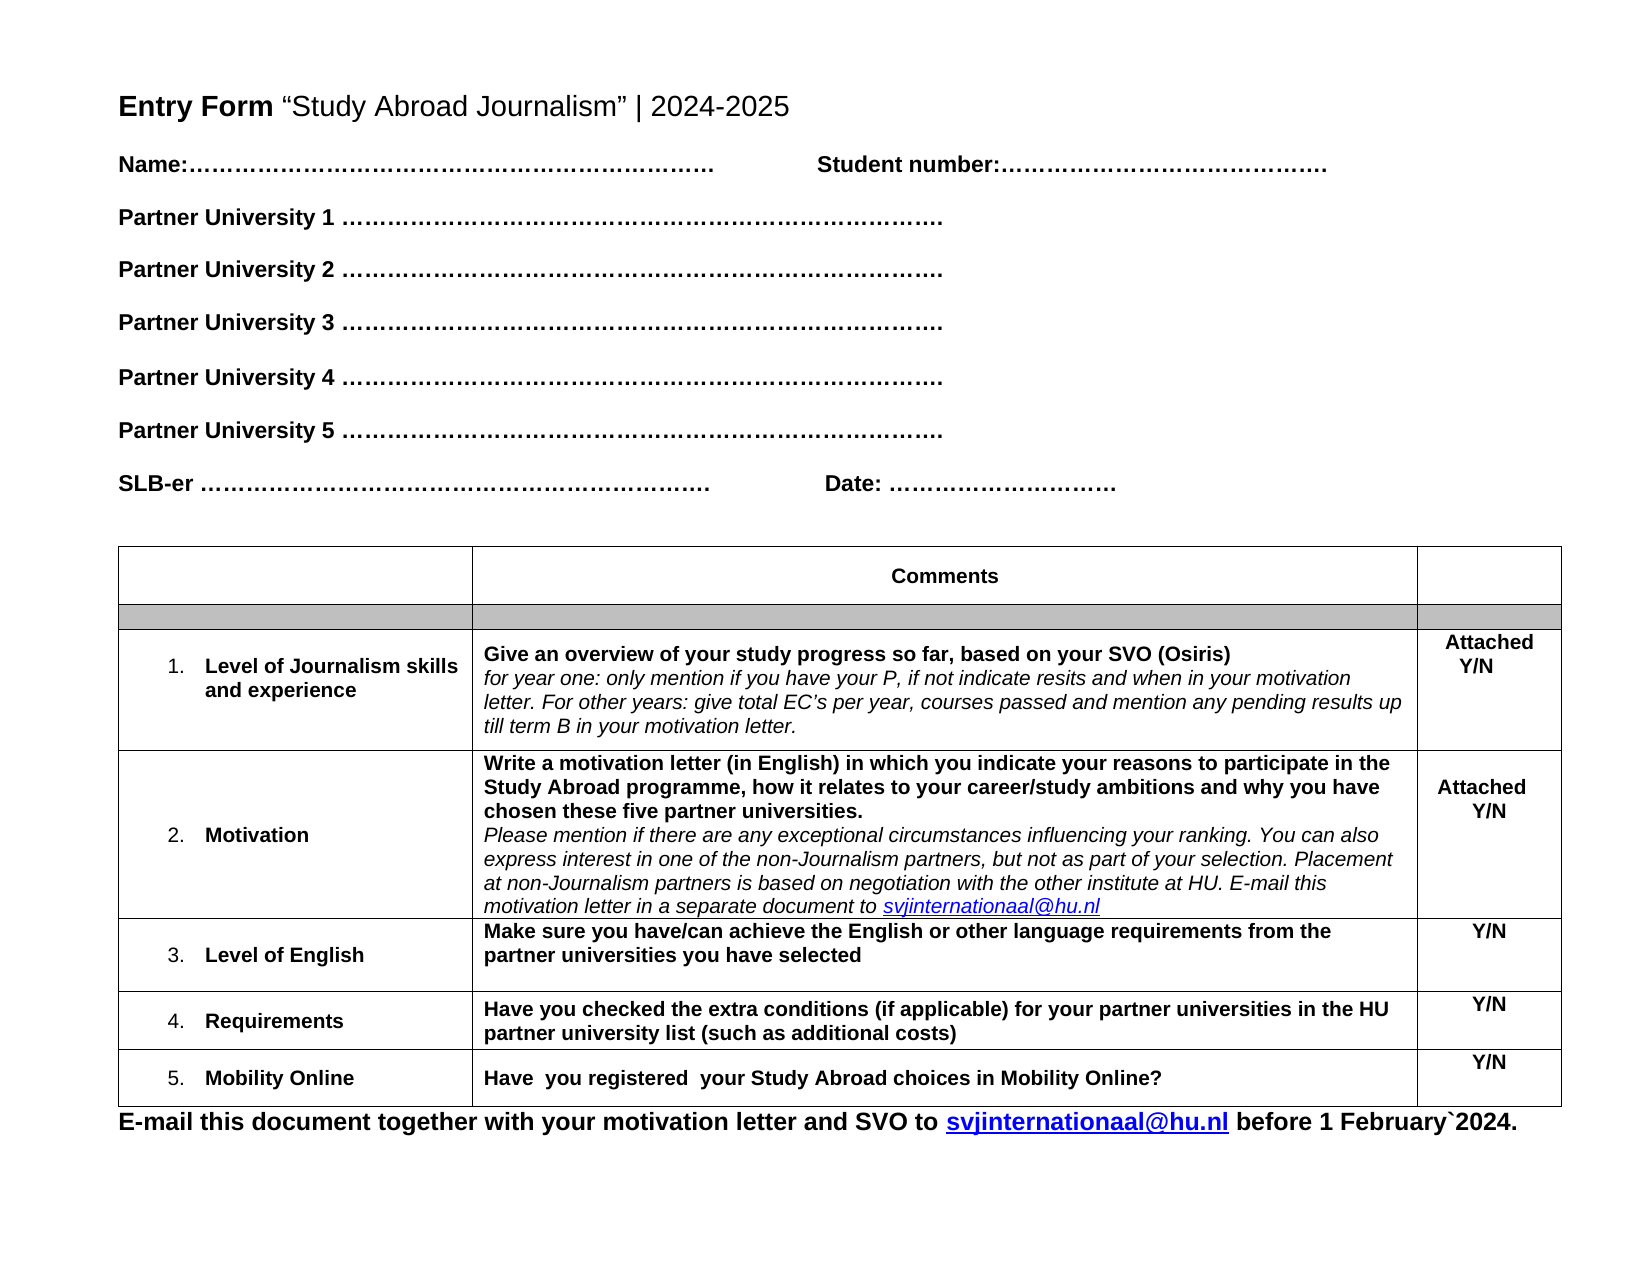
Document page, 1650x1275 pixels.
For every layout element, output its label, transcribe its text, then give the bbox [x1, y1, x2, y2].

table_cell Have you checked the extra conditions (if applicable) for your partner universities in the HU partner university list (such as additional costs) [473, 992, 1417, 1049]
table_header [1418, 547, 1561, 604]
table_header [119, 547, 472, 604]
table_cell Attached Y/N [1418, 630, 1561, 749]
table_cell Write a motivation letter (in English) in which you indicate your reasons to participate in the Study Abroad programme, how it relates to your career/study ambitions and why you have chosen these five partner universities. Please mention if there are any exceptional circumstances influencing your ranking. You can also express interest in one of the non-Journalism partners, but not as part of your selection. Placement at non-Journalism partners is based on negotiation with the other institute at HU. E-mail this motivation letter in a separate document to svjinternationaal@hu.nl [473, 751, 1417, 918]
text Partner University 5 ……………………………………………………………………. [118, 391, 1447, 443]
table_cell Y/N [1418, 1050, 1561, 1106]
table_cell Requirements [119, 992, 472, 1049]
table_cell Y/N [1418, 919, 1561, 991]
table_cell [119, 605, 472, 629]
table_cell Mobility Online [119, 1050, 472, 1106]
text Name:…………………………………………………………… Student number:……………………………………. Partner University 1 ……………………………………………………………………. [118, 151, 1447, 230]
table_cell Make sure you have/can achieve the English or other language requirements from the partner universities you have selected [473, 919, 1417, 991]
text E-mail this document together with your motivation letter and SVO to svjinternationaal@hu.nl before 1 February`2024. [118, 1107, 1561, 1136]
table_cell Y/N [1418, 992, 1561, 1049]
text Partner University 4 ……………………………………………………………………. [118, 364, 1447, 391]
table_cell Give an overview of your study progress so far, based on your SVO (Osiris) for year one: only mention if you have your P, if not indicate resits and when in your motivation letter. For other years: give total EC’s per year, courses passed and mention any pending results up till term B in your motivation letter. [473, 630, 1417, 749]
text Entry Form “Study Abroad Journalism” | 2024-2025 [118, 89, 1561, 122]
table_cell [473, 605, 1417, 629]
table_cell Motivation [119, 751, 472, 918]
table_cell Level of Journalism skills and experience [119, 630, 472, 749]
text Partner University 3 ……………………………………………………………………. [118, 309, 1447, 364]
table_cell Have you registered your Study Abroad choices in Mobility Online? [473, 1050, 1417, 1106]
table_cell Level of English [119, 919, 472, 991]
text Partner University 2 ……………………………………………………………………. [118, 256, 1447, 283]
table_cell Attached Y/N [1418, 751, 1561, 918]
text SLB-er …………………………………………………………. Date: ………………………… [118, 443, 1447, 522]
table_header Comments [473, 547, 1417, 604]
table_cell [1418, 605, 1561, 629]
